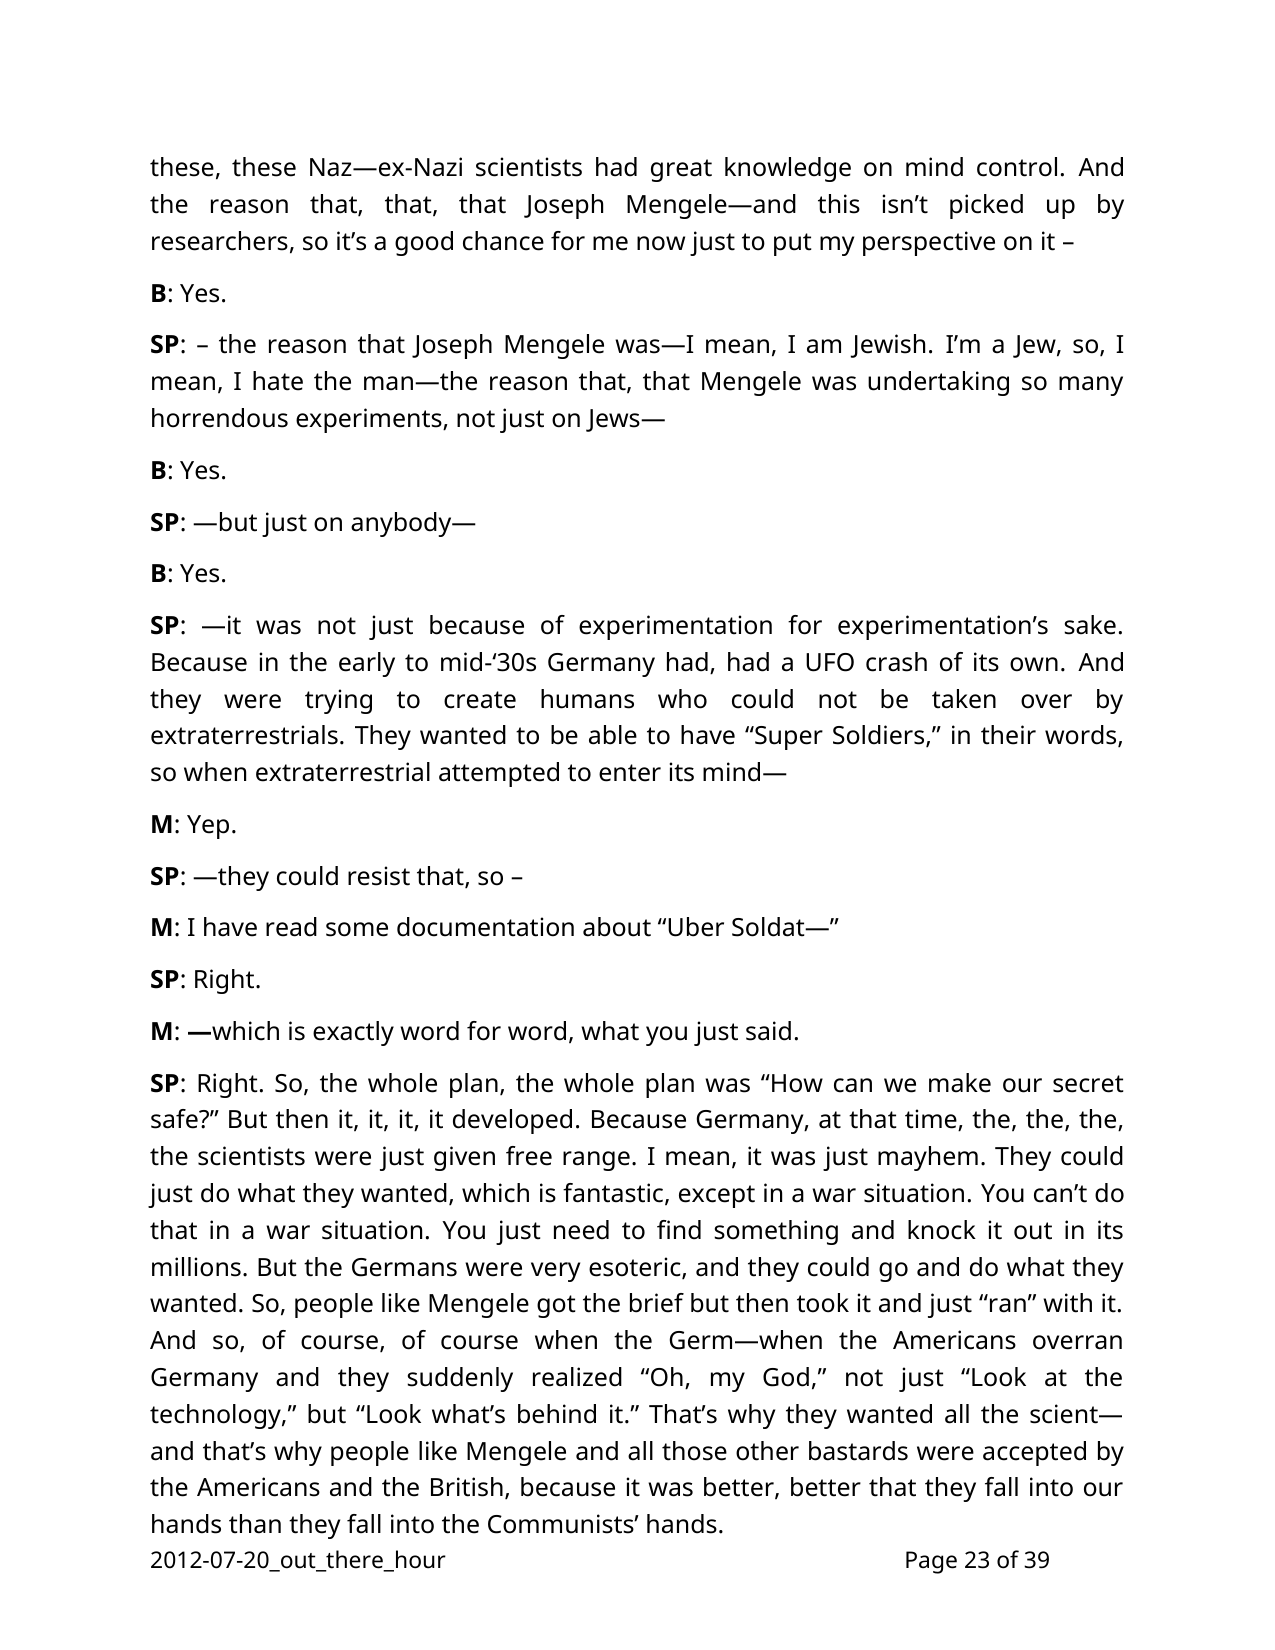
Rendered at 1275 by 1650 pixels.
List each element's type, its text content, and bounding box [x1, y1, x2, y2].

text B: Yes. [150, 556, 1125, 590]
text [150, 150, 1125, 258]
text SP: – the reason that Joseph Mengele was—I mean, I am Jewish. I’m a Jew, so, I mean, I hate the man—the reason that, that Mengele was undertaking so many horrendous experiments, not just on Jews— [150, 327, 1125, 435]
text SP: Right. [150, 962, 1125, 996]
text SP: —it was not just because of experimentation for experimentation’s sake. Because in the early to mid-‘30s Germany had, had a UFO crash of its own. And they were trying to create humans who could not be taken over by extraterrestrials. They wanted to be able to have “Super Soldiers,” in their words, so when extraterrestrial attempted to enter its mind— [150, 608, 1125, 789]
text SP: Right. So, the whole plan, the whole plan was “How can we make our secret safe?” But then it, it, it, it developed. Because Germany, at that time, the, the, the, the scientists were just given free range. I mean, it was just mayhem. They could just do what they wanted, which is fantastic, except in a war situation. You can’t do that in a war situation. You just need to find something and knock it out in its millions. But the Germans were very esoteric, and they could go and do what they wanted. So, people like Mengele got the brief but then took it and just “ran” with it. And so, of course, of course when the Germ—when the Americans overran Germany and they suddenly realized “Oh, my God,” not just “Look at the technology,” but “Look what’s behind it.” That’s why they wanted all the scient—and that’s why people like Mengele and all those other bastards were accepted by the Americans and the British, because it was better, better that they fall into our hands than they fall into the Communists’ hands. [150, 1065, 1125, 1541]
text SP: —they could resist that, so – [150, 858, 1125, 892]
text SP: —but just on anybody— [150, 504, 1125, 538]
text B: Yes. [150, 275, 1125, 309]
text M: —which is exactly word for word, what you just said. [150, 1014, 1125, 1048]
text M: Yep. [150, 807, 1125, 841]
text B: Yes. [150, 452, 1125, 486]
text M: I have read some documentation about “Uber Soldat—” [150, 910, 1125, 944]
